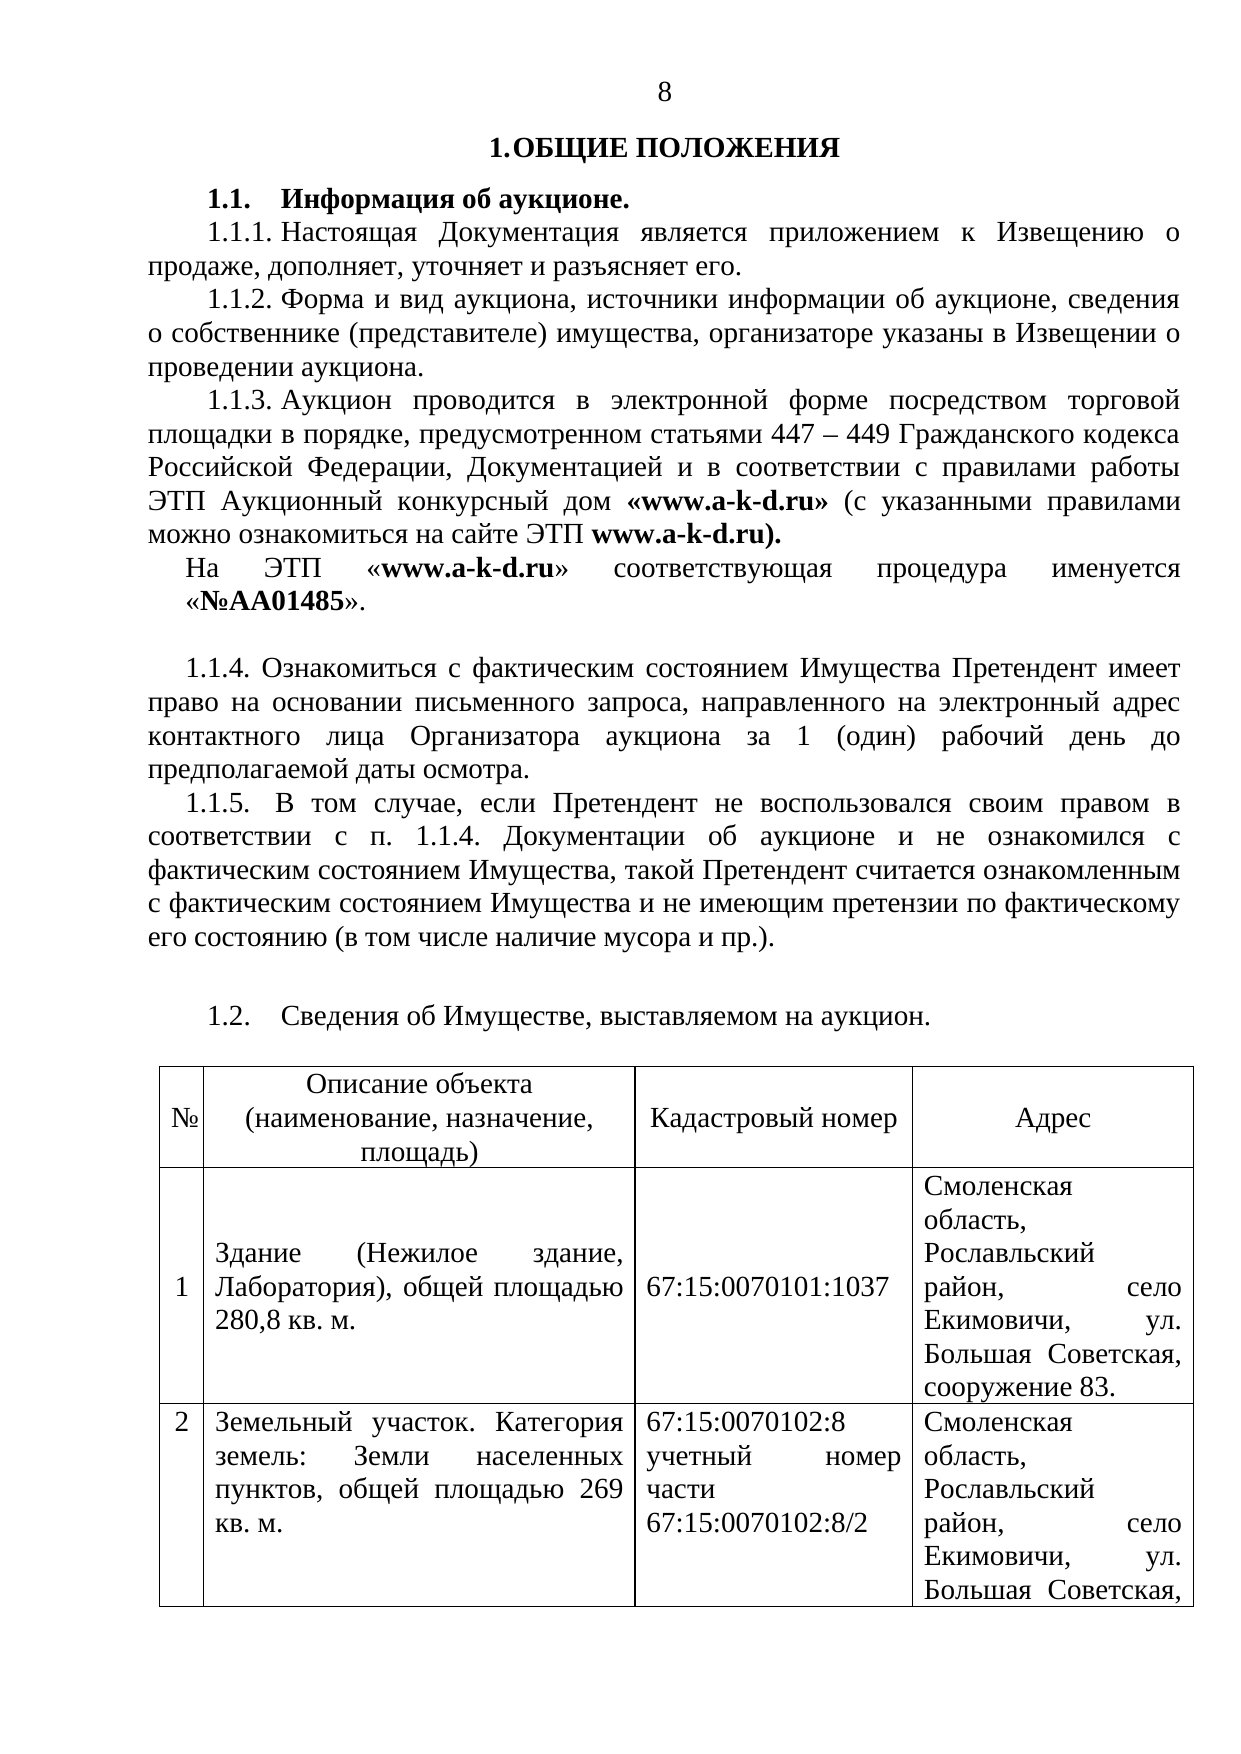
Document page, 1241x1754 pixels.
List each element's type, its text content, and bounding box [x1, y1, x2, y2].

table_cell 2 [160, 1404, 203, 1606]
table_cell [636, 1404, 912, 1606]
subtitle Информация об аукционе. [148, 181, 1181, 214]
list 1.1.4. Ознакомиться с фактическим состоянием Имущества Претендент имеет право на основании письменного запроса, направленного на электронный адрес контактного лица Организатора аукциона за 1 (один) рабочий день до предполагаемой даты осмотра. [148, 651, 1181, 785]
list На ЭТП «www.a-k-d.ru» соответствующая процедура именуется «№АА01485». [185, 550, 1181, 617]
table_header Адрес [913, 1067, 1193, 1167]
table_header Описание объекта (наименование, назначение, площадь) [204, 1067, 634, 1167]
list Настоящая Документация является приложением к Извещению о продаже, дополняет, уточняет и разъясняет его. [148, 214, 1181, 282]
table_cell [204, 1404, 634, 1606]
table_cell 67:15:0070101:1037 [636, 1168, 912, 1403]
table_cell 1 [160, 1168, 203, 1403]
list Форма и вид аукциона, источники информации об аукционе, сведения о собственнике (представителе) имущества, организаторе указаны в Извещении о проведении аукциона. [148, 282, 1181, 382]
table_cell Здание (Нежилое здание, Лаборатория), общей площадью 280,8 кв. м. [204, 1168, 634, 1403]
subtitle Общие положения [148, 131, 1181, 164]
table_header № [160, 1067, 203, 1167]
list Аукцион проводится в электронной форме посредством торговой площадки в порядке, предусмотренном статьями 447 – 449 Гражданского кодекса Российской Федерации, Документацией и в соответствии с правилами работы ЭТП Аукционный конкурсный дом «www.a-k-d.ru» (с указанными правилами можно ознакомиться на сайте ЭТП www.a-k-d.ru). [148, 382, 1181, 550]
subtitle Сведения об Имуществе, выставляемом на аукцион. [148, 998, 1181, 1032]
list 1.1.5. В том случае, если Претендент не воспользовался своим правом в соответствии с п. 1.1.4. Документации об аукционе и не ознакомился с фактическим состоянием Имущества, такой Претендент считается ознакомленным с фактическим состоянием Имущества и не имеющим претензии по фактическому его состоянию (в том числе наличие мусора и пр.). [148, 785, 1181, 952]
table_cell Смоленская область, Рославльский район, село Екимовичи, ул. Большая Советская, сооружение 83. [913, 1168, 1193, 1403]
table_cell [913, 1404, 1193, 1606]
table_header Кадастровый номер [636, 1067, 912, 1167]
